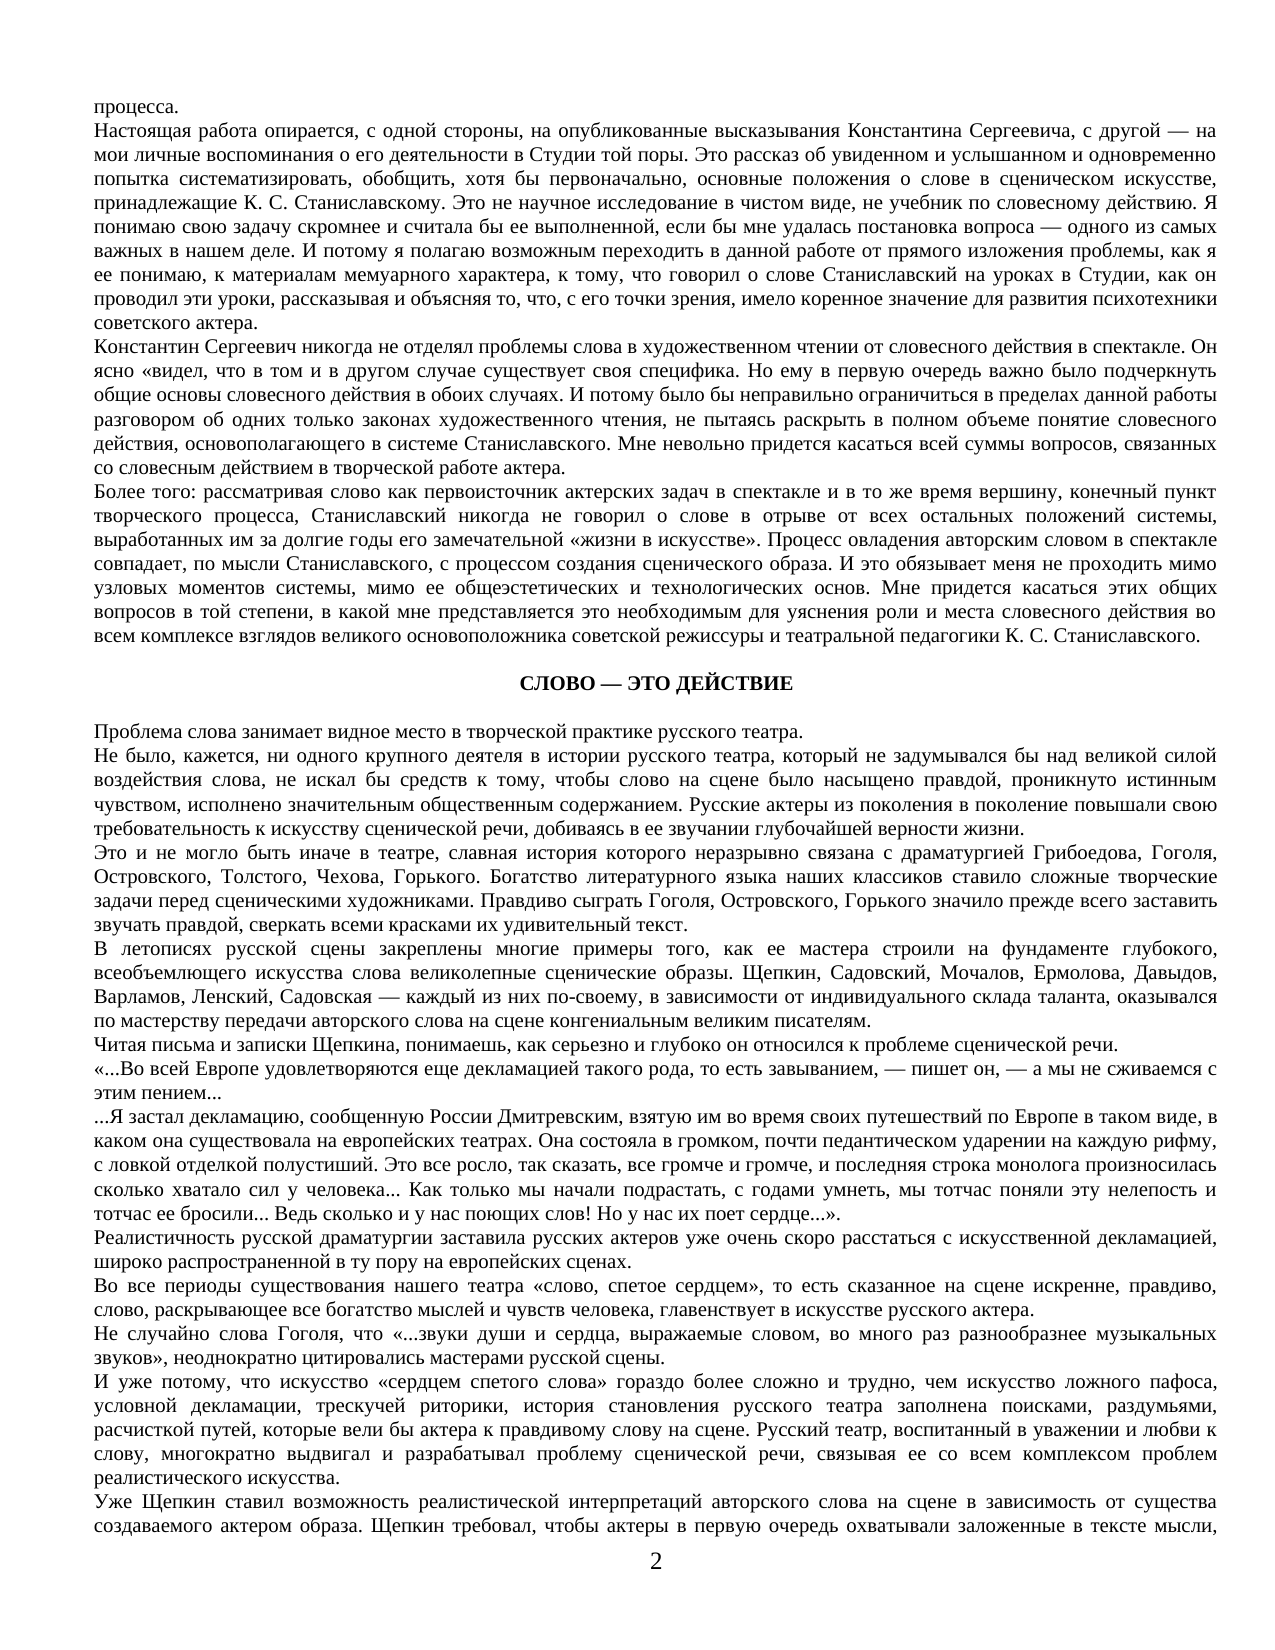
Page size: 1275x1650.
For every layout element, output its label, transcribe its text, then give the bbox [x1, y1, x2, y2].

text Проблема слова занимает видное место в творческой практике русского театра. [94, 719, 1219, 743]
text Читая письма и записки Щепкина, понимаешь, как серьезно и глубоко он относился к проблеме сценической речи. [94, 1032, 1219, 1056]
text Реалистичность русской драматургии заставила русских актеров уже очень скоро расстаться с искусственной декламацией, широко распространенной в ту пору на европейских сценах. [94, 1224, 1219, 1273]
text «...Во всей Европе удовлетворяются еще декламацией такого рода, то есть завыванием, — пишет он, — а мы не сживаемся с этим пением... [94, 1056, 1219, 1104]
text Во все периоды существования нашего театра «слово, спетое сердцем», то есть сказанное на сцене искренне, правдиво, слово, раскрывающее все богатство мыслей и чувств человека, главенствует в искусстве русского актера. [94, 1273, 1219, 1321]
text Более того: рассматривая слово как первоисточник актерских задач в спектакле и в то же время вершину, конечный пункт творческого процесса, Станиславский никогда не говорил о слове в отрыве от всех остальных положений системы, выработанных им за долгие годы его замечательной «жизни в искусстве». Процесс овладения авторским словом в спектакле совпадает, по мысли Станиславского, с процессом создания сценического образа. И это обязывает меня не проходить мимо узловых моментов системы, мимо ее общеэстетических и технологических основ. Мне придется касаться этих общих вопросов в той степени, в какой мне представляется это необходимым для уяснения роли и места словесного действия во всем комплексе взглядов великого основоположника советской режиссуры и театральной педагогики К. С. Станиславского. [94, 479, 1219, 647]
text ...Я застал декламацию, сообщенную России Дмитревским, взятую им во время своих путешествий по Европе в таком виде, в каком она существовала на европейских театрах. Она состояла в громком, почти педантическом ударении на каждую рифму, с ловкой отделкой полустиший. Это все росло, так сказать, все громче и громче, и последняя строка монолога произносилась сколько хватало сил у человека... Как только мы начали подрастать, с годами умнеть, мы тотчас поняли эту нелепость и тотчас ее бросили... Ведь сколько и у нас поющих слов! Но у нас их поет сердце...». [94, 1104, 1219, 1224]
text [94, 1489, 1219, 1537]
text Настоящая работа опирается, с одной стороны, на опубликованные высказывания Константина Сергеевича, с другой — на мои личные воспоминания о его деятельности в Студии той поры. Это рассказ об увиденном и услышанном и одновременно попытка систематизировать, обобщить, хотя бы первоначально, основные положения о слове в сценическом искусстве, принадлежащие К. С. Станиславскому. Это не научное исследование в чистом виде, не учебник по словесному действию. Я понимаю свою задачу скромнее и считала бы ее выполненной, если бы мне удалась постановка вопроса — одного из самых важных в нашем деле. И потому я полагаю возможным переходить в данной работе от прямого изложения проблемы, как я ее понимаю, к материалам мемуарного характера, к тому, что говорил о слове Станиславский на уроках в Студии, как он проводил эти уроки, рассказывая и объясняя то, что, с его точки зрения, имело коренное значение для развития психотехники советского актера. [94, 118, 1219, 334]
text Не случайно слова Гоголя, что «...звуки души и сердца, выражаемые словом, во много раз разнообразнее музыкальных звуков», неоднократно цитировались мастерами русской сцены. [94, 1321, 1219, 1369]
text И уже потому, что искусство «сердцем спетого слова» гораздо более сложно и трудно, чем искусство ложного пафоса, условной декламации, трескучей риторики, история становления русского театра заполнена поисками, раздумьями, расчисткой путей, которые вели бы актера к правдивому слову на сцене. Русский театр, воспитанный в уважении и любви к слову, многократно выдвигал и разрабатывал проблему сценической речи, связывая ее со всем комплексом проблем реалистического искусства. [94, 1369, 1219, 1489]
text Константин Сергеевич никогда не отделял проблемы слова в художественном чтении от словесного действия в спектакле. Он ясно «видел, что в том и в другом случае существует своя специфика. Но ему в первую очередь важно было подчеркнуть общие основы словесного действия в обоих случаях. И потому было бы неправильно ограничиться в пределах данной работы разговором об одних только законах художественного чтения, не пытаясь раскрыть в полном объеме понятие словесного действия, основополагающего в системе Станиславского. Мне невольно придется касаться всей суммы вопросов, связанных со словесным действием в творческой работе актера. [94, 334, 1219, 479]
text Не было, кажется, ни одного крупного деятеля в истории русского театра, который не задумывался бы над великой силой воздействия слова, не искал бы средств к тому, чтобы слово на сцене было насыщено правдой, проникнуто истинным чувством, исполнено значительным общественным содержанием. Русские актеры из поколения в поколение повышали свою требовательность к искусству сценической речи, добиваясь в ее звучании глубочайшей верности жизни. [94, 743, 1219, 839]
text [94, 94, 1219, 118]
text В летописях русской сцены закреплены многие примеры того, как ее мастера строили на фундаменте глубокого, всеобъемлющего искусства слова великолепные сценические образы. Щепкин, Садовский, Мочалов, Ермолова, Давыдов, Варламов, Ленский, Садовская — каждый из них по-своему, в зависимости от индивидуального склада таланта, оказывался по мастерству передачи авторского слова на сцене конгениальным великим писателям. [94, 936, 1219, 1032]
text Это и не могло быть иначе в театре, славная история которого неразрывно связана с драматургией Грибоедова, Гоголя, Островского, Толстого, Чехова, Горького. Богатство литературного языка наших классиков ставило сложные творческие задачи перед сценическими художниками. Правдиво сыграть Гоголя, Островского, Горького значило прежде всего заставить звучать правдой, сверкать всеми красками их удивительный текст. [94, 839, 1219, 936]
text СЛОВО — ЭТО ДЕЙСТВИЕ [94, 671, 1219, 695]
